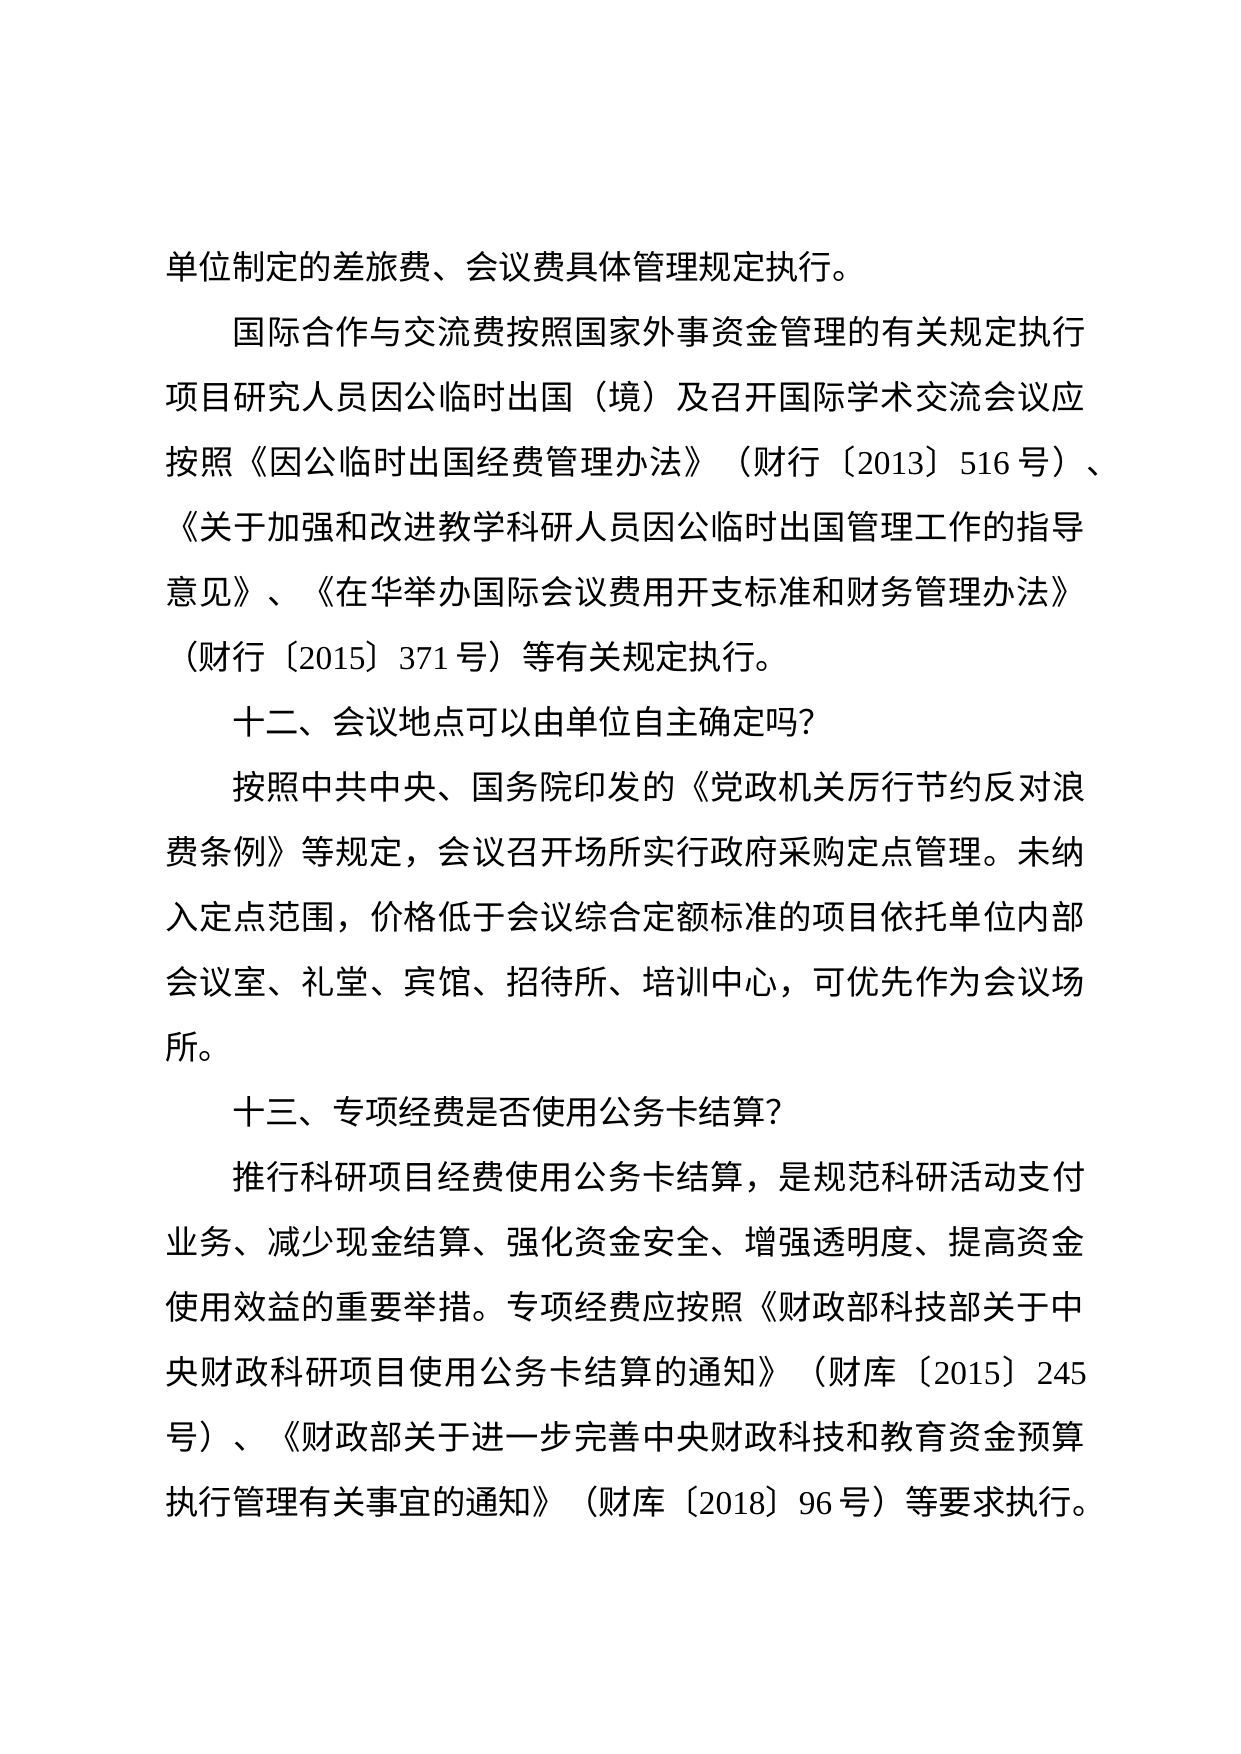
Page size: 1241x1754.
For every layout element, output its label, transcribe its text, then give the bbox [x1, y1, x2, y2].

text 国际合作与交流费按照国家外事资金管理的有关规定执行。项目研究人员因公临时出国（境）及召开国际学术交流会议应按照《因公临时出国经费管理办法》（财行〔2013〕516号）、《关于加强和改进教学科研人员因公临时出国管理工作的指导意见》、《在华举办国际会议费用开支标准和财务管理办法》（财行〔2015〕371号）等有关规定执行。 [165, 298, 1087, 688]
text 推行科研项目经费使用公务卡结算，是规范科研活动支付业务、减少现金结算、强化资金安全、增强透明度、提高资金使用效益的重要举措。专项经费应按照《财政部科技部关于中央财政科研项目使用公务卡结算的通知》（财库〔2015〕245号）、《财政部关于进一步完善中央财政科技和教育资金预算执行管理有关事宜的通知》（财库〔2018〕96号）等要求执行。 [165, 1143, 1087, 1533]
text 十三、专项经费是否使用公务卡结算？ [165, 1078, 1087, 1143]
text 按照中共中央、国务院印发的《党政机关厉行节约反对浪费条例》等规定，会议召开场所实行政府采购定点管理。未纳入定点范围，价格低于会议综合定额标准的项目依托单位内部会议室、礼堂、宾馆、招待所、培训中心，可优先作为会议场所。 [165, 753, 1087, 1078]
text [165, 233, 1087, 298]
text 十二、会议地点可以由单位自主确定吗？ [165, 688, 1087, 753]
